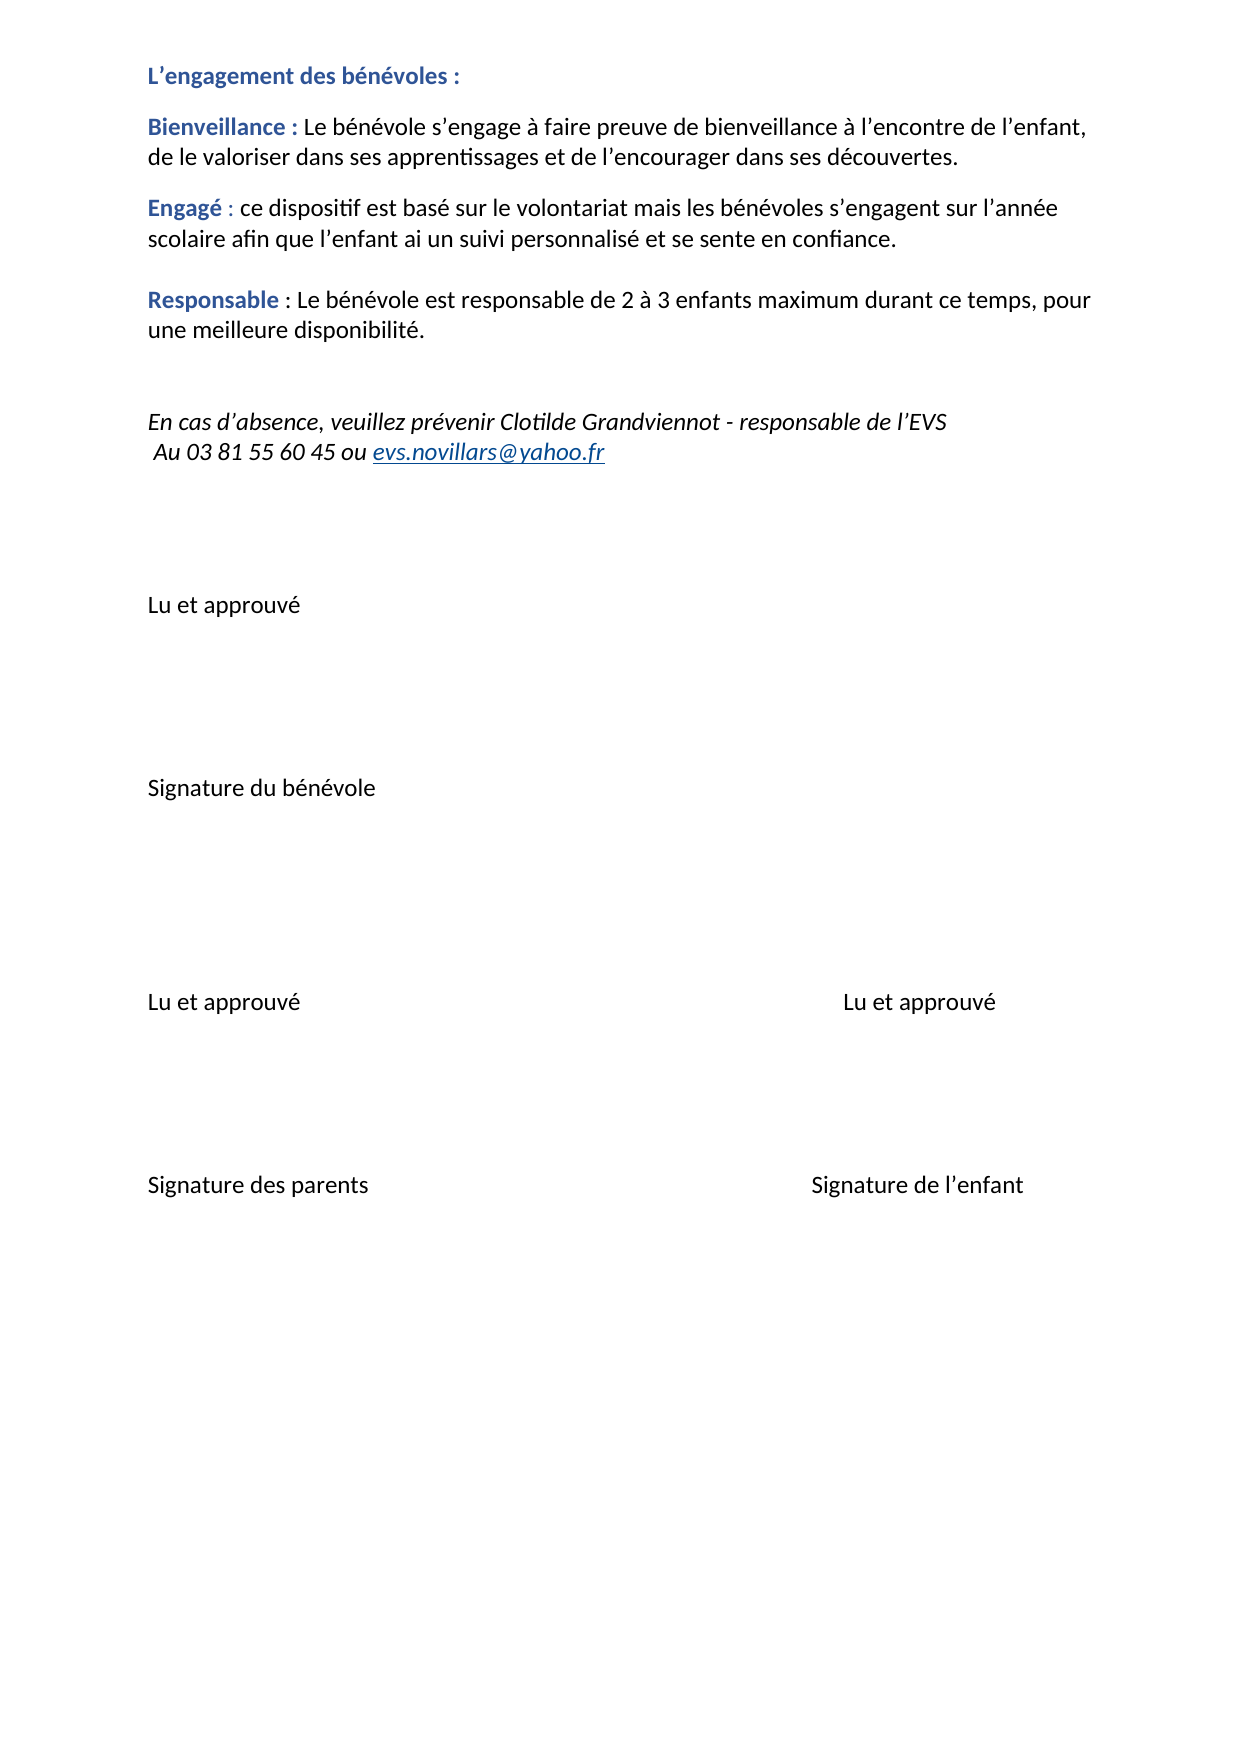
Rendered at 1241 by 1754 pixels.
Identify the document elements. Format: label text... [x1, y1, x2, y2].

text Lu et approuvé [148, 589, 1093, 619]
text Signature des parents Signature de l’enfant [148, 1169, 1093, 1199]
text Bienveillance : Le bénévole s’engage à faire preuve de bienveillance à l’encontre de l’enfant, de le valoriser dans ses apprentissages et de l’encourager dans ses découvertes. [148, 111, 1093, 172]
text Responsable : Le bénévole est responsable de 2 à 3 enfants maximum durant ce temps, pour une meilleure disponibilité. [148, 284, 1093, 345]
text Signature du bénévole [148, 772, 1093, 803]
text Engagé : ce dispositif est basé sur le volontariat mais les bénévoles s’engagent sur l’année scolaire afin que l’enfant ai un suivi personnalisé et se sente en confiance. [148, 192, 1093, 253]
text En cas d’absence, veuillez prévenir Clotilde Grandviennot - responsable de l’EVS [148, 406, 1093, 436]
text Lu et approuvé Lu et approuvé [148, 986, 1093, 1016]
text L’engagement des bénévoles : [148, 60, 1093, 91]
text Au 03 81 55 60 45 ou evs.novillars@yahoo.fr [148, 436, 1093, 467]
